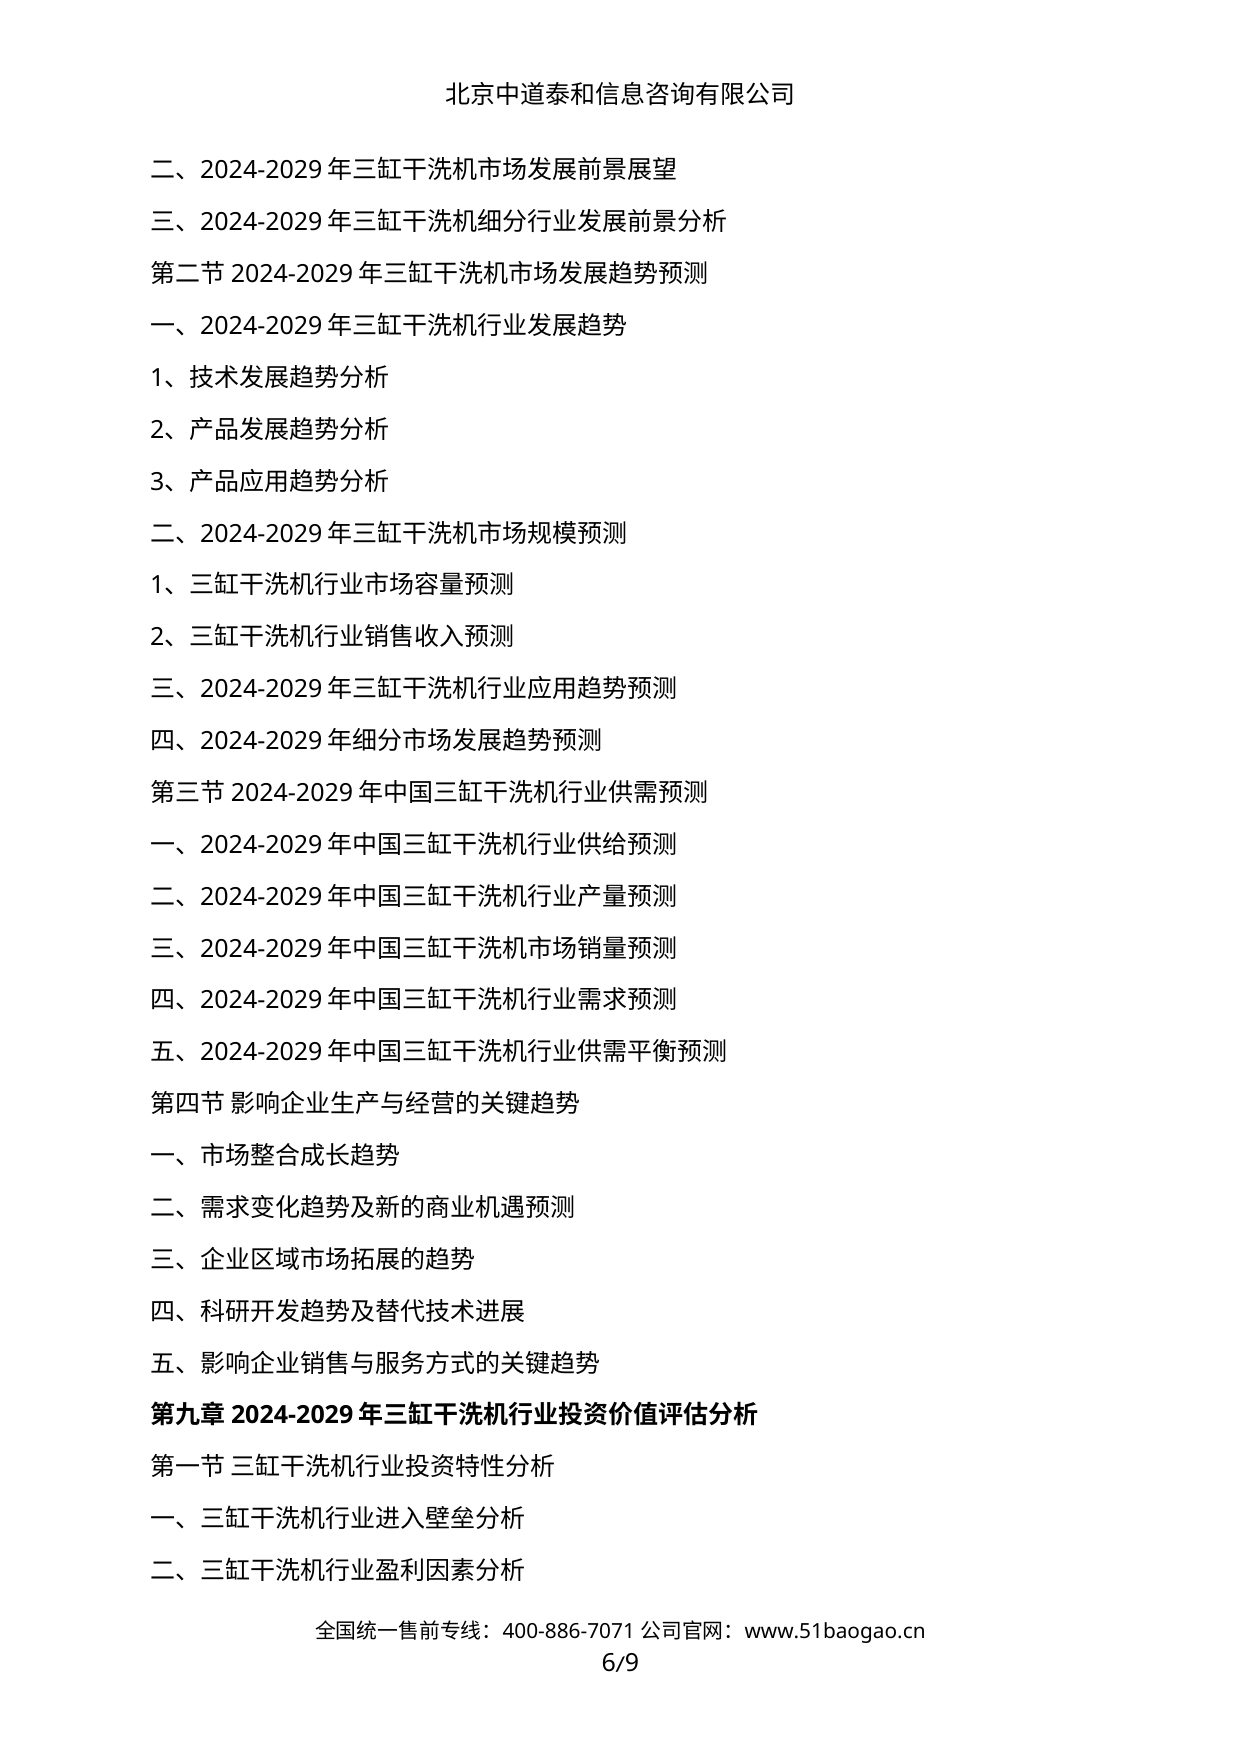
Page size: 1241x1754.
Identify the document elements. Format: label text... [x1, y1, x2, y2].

text 三、2024-2029年三缸干洗机行业应用趋势预测 [150, 669, 1090, 705]
text 二、需求变化趋势及新的商业机遇预测 [150, 1187, 1090, 1224]
text 四、2024-2029年细分市场发展趋势预测 [150, 721, 1090, 757]
text 第一节 三缸干洗机行业投资特性分析 [150, 1447, 1090, 1483]
text 2、产品发展趋势分析 [150, 409, 1090, 446]
text 一、2024-2029年中国三缸干洗机行业供给预测 [150, 824, 1090, 861]
text 1、三缸干洗机行业市场容量预测 [150, 565, 1090, 601]
text 五、影响企业销售与服务方式的关键趋势 [150, 1343, 1090, 1379]
text 第二节 2024-2029年三缸干洗机市场发展趋势预测 [150, 254, 1090, 290]
text 三、企业区域市场拓展的趋势 [150, 1239, 1090, 1276]
text 2、三缸干洗机行业销售收入预测 [150, 617, 1090, 653]
text 三、2024-2029年中国三缸干洗机市场销量预测 [150, 928, 1090, 964]
text 二、2024-2029年三缸干洗机市场发展前景展望 [150, 150, 1090, 186]
text 一、2024-2029年三缸干洗机行业发展趋势 [150, 306, 1090, 342]
text 三、2024-2029年三缸干洗机细分行业发展前景分析 [150, 202, 1090, 238]
text 二、2024-2029年中国三缸干洗机行业产量预测 [150, 876, 1090, 912]
text 第四节 影响企业生产与经营的关键趋势 [150, 1084, 1090, 1120]
text 一、三缸干洗机行业进入壁垒分析 [150, 1499, 1090, 1535]
text 二、2024-2029年三缸干洗机市场规模预测 [150, 513, 1090, 549]
text 3、产品应用趋势分析 [150, 461, 1090, 497]
text 五、2024-2029年中国三缸干洗机行业供需平衡预测 [150, 1032, 1090, 1068]
text 二、三缸干洗机行业盈利因素分析 [150, 1551, 1090, 1587]
text 四、科研开发趋势及替代技术进展 [150, 1291, 1090, 1327]
text 第三节 2024-2029年中国三缸干洗机行业供需预测 [150, 772, 1090, 809]
text 第九章 2024-2029年三缸干洗机行业投资价值评估分析 [150, 1395, 1090, 1431]
text 四、2024-2029年中国三缸干洗机行业需求预测 [150, 980, 1090, 1016]
text 1、技术发展趋势分析 [150, 357, 1090, 394]
text 一、市场整合成长趋势 [150, 1136, 1090, 1172]
